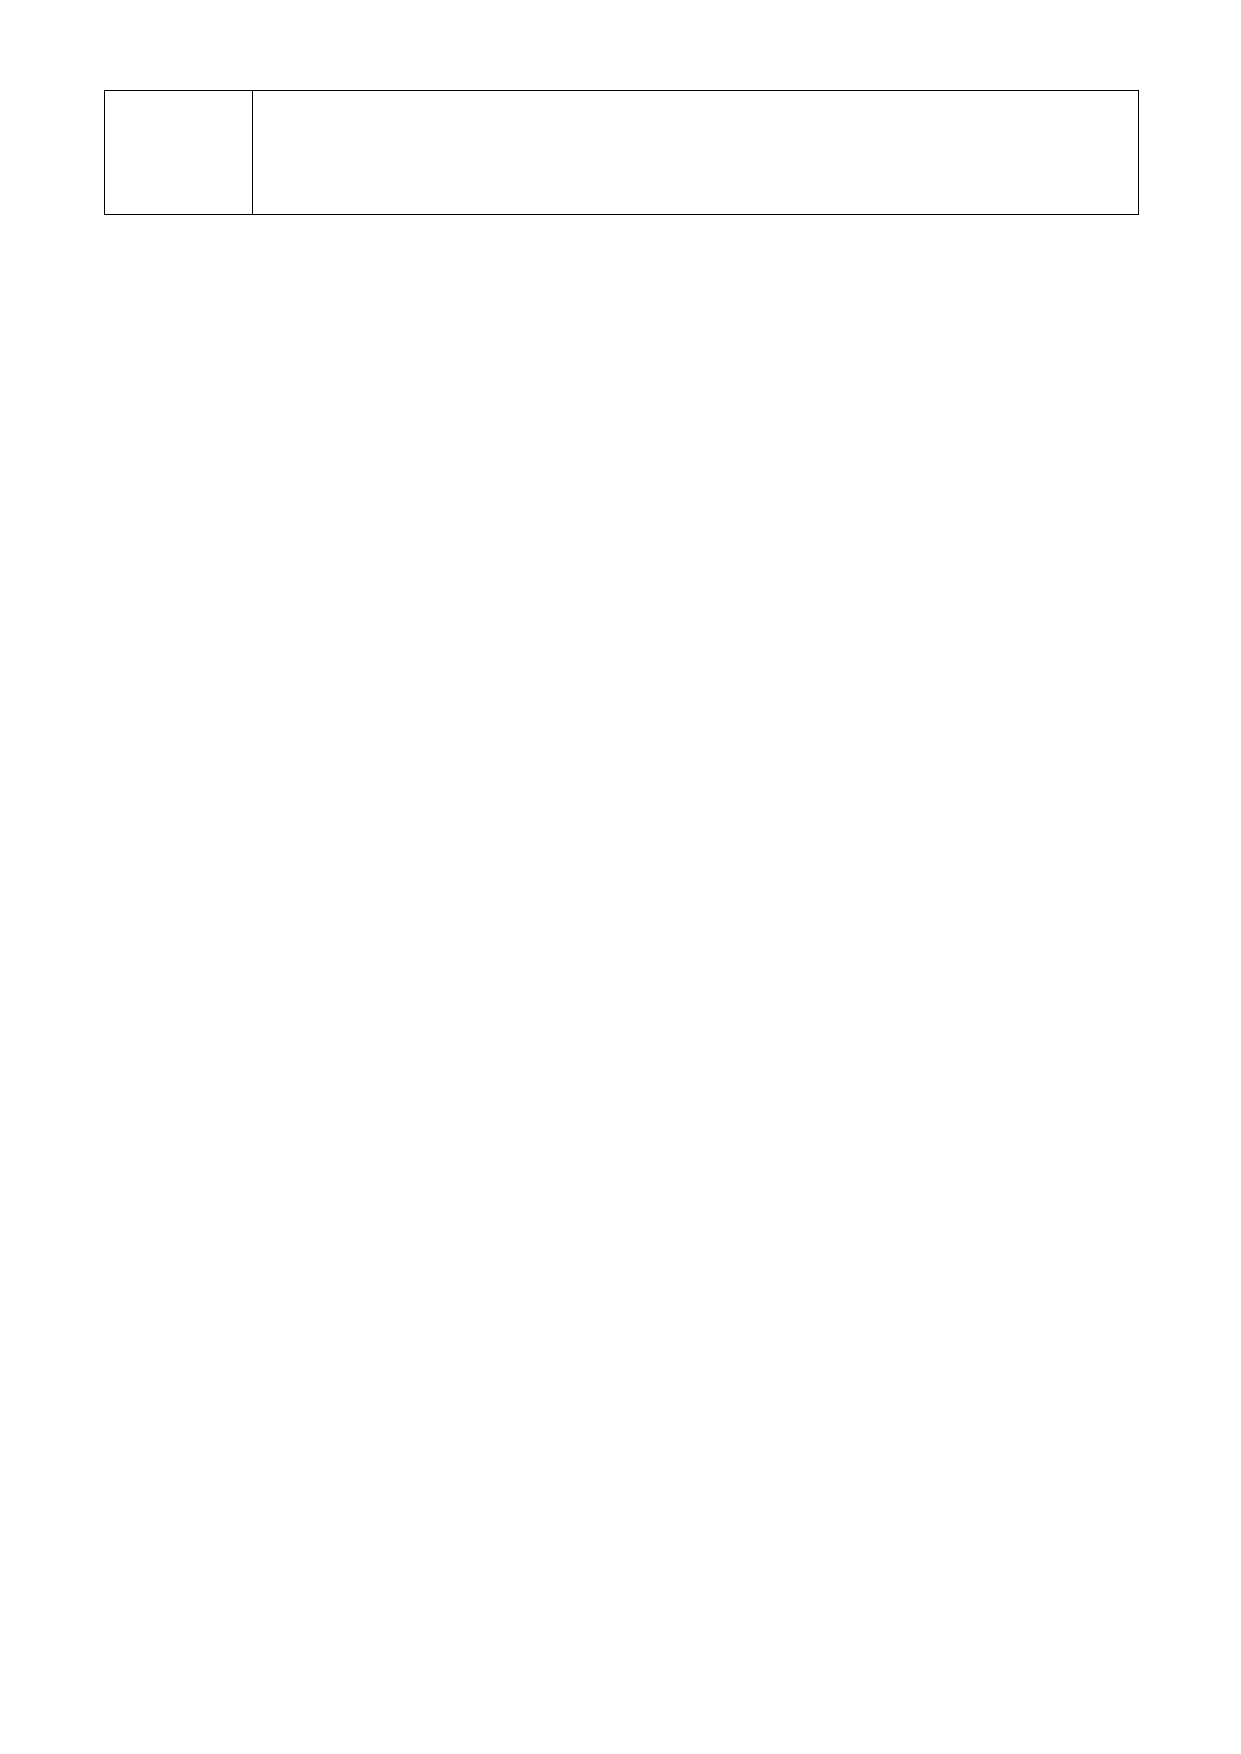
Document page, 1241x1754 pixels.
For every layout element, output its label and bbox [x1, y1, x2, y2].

table_cell [253, 91, 1138, 213]
